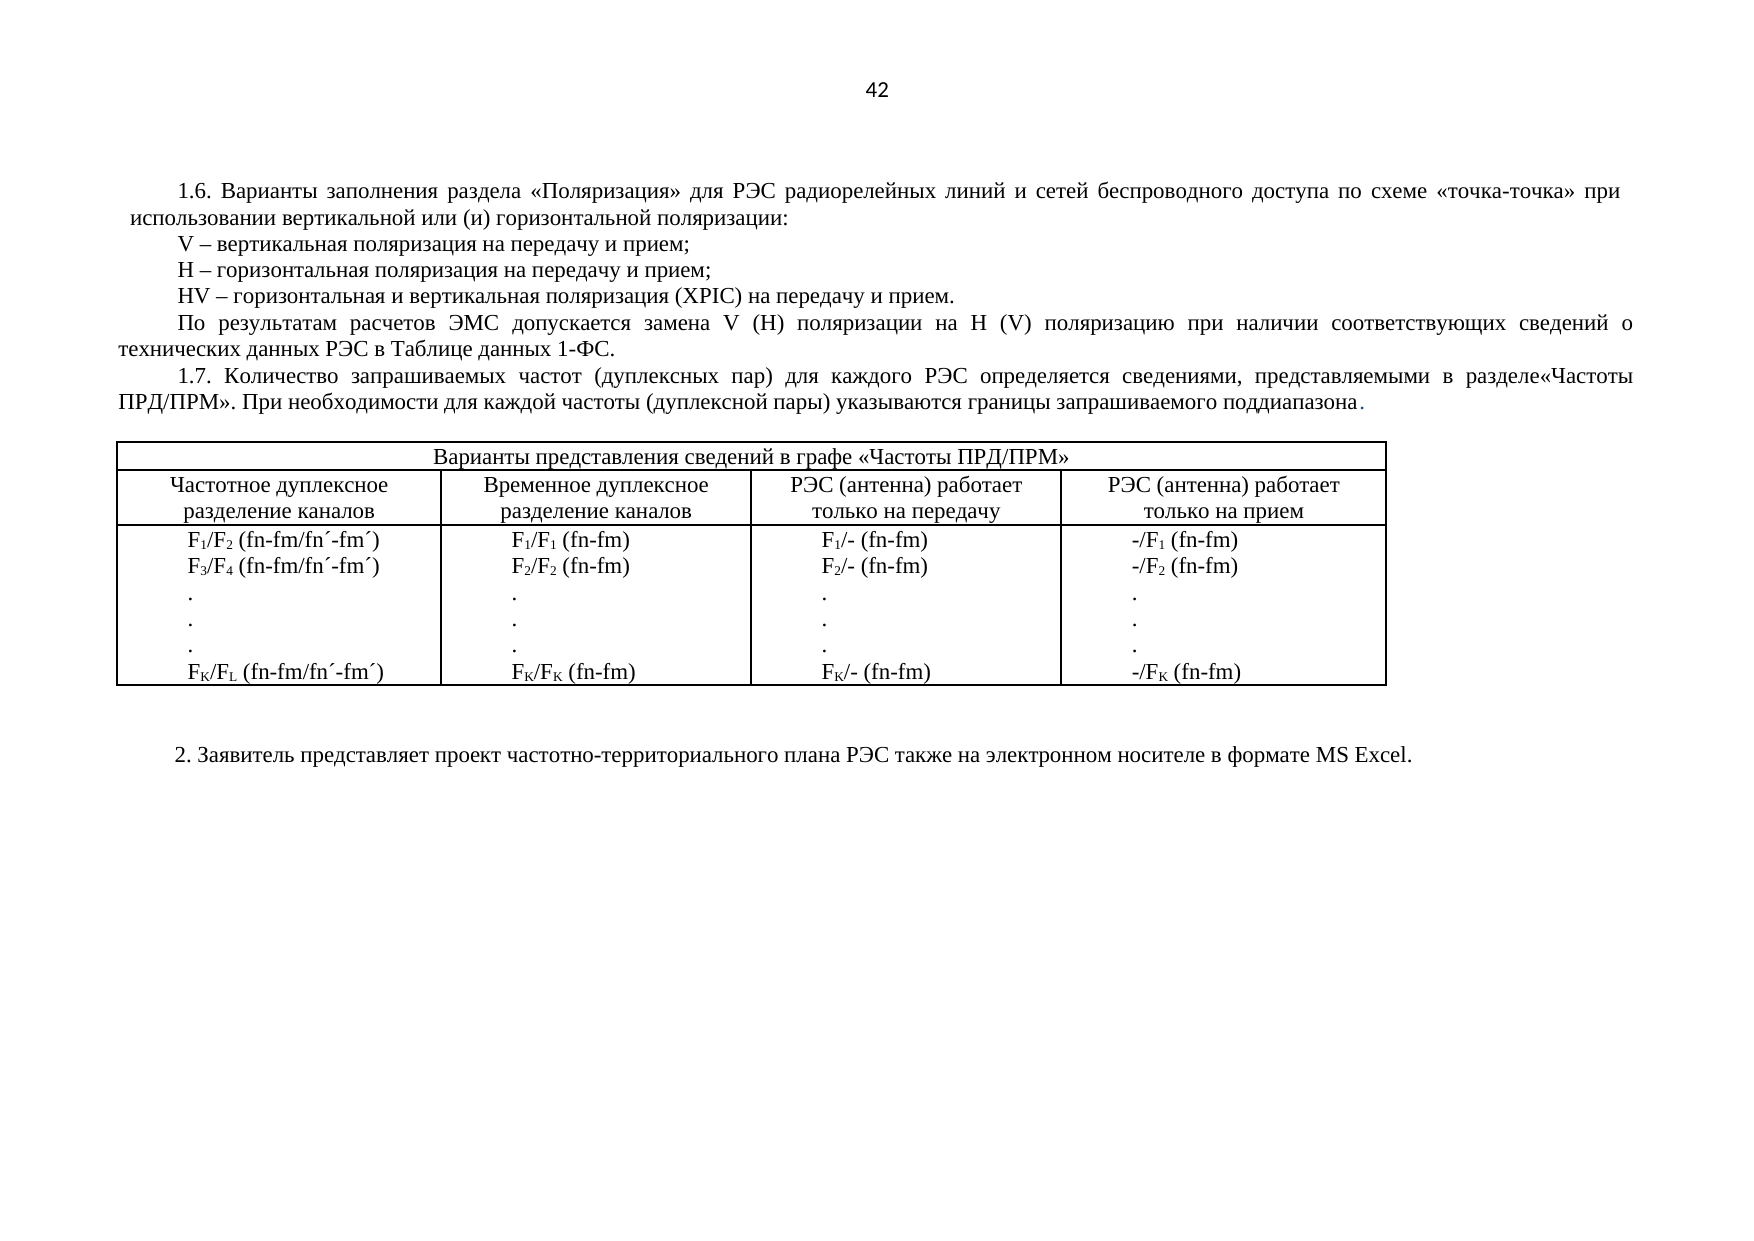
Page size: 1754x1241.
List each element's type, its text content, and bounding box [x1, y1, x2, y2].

text По результатам расчетов ЭМС допускается замена V (H) поляризации на H (V) поляризацию при наличии соответствующих сведений о технических данных РЭС в Таблице данных 1-ФС. [118, 309, 1636, 362]
table_cell F1/F2 (fn-fm/fn´-fm´) F3/F4 (fn-fm/fn´-fm´) . . . FK/FL (fn-fm/fn´-fm´) [118, 526, 440, 684]
text 1.7. Количество запрашиваемых частот (дуплексных пар) для каждого РЭС определяется сведениями, представляемыми в разделе«Частоты ПРД/ПРМ». При необходимости для каждой частоты (дуплексной пары) указываются границы запрашиваемого поддиапазона. [118, 362, 1636, 414]
text H – горизонтальная поляризация на передачу и прием; [130, 256, 1623, 283]
table_cell РЭС (антенна) работает только на прием [1062, 471, 1385, 524]
table_cell -/F1 (fn-fm) -/F2 (fn-fm) . . . -/FK (fn-fm) [1062, 526, 1385, 684]
text HV – горизонтальная и вертикальная поляризация (XPIC) на передачу и прием. [130, 283, 1623, 309]
table_cell Временное дуплексное разделение каналов [442, 471, 750, 524]
text 1.6. Варианты заполнения раздела «Поляризация» для РЭС радиорелейных линий и сетей беспроводного доступа по схеме «точка-точка» при использовании вертикальной или (и) горизонтальной поляризации: [130, 177, 1623, 230]
table_header Варианты представления сведений в графе «Частоты ПРД/ПРМ» [118, 443, 1385, 469]
text V – вертикальная поляризация на передачу и прием; [130, 230, 1623, 256]
table_cell F1/F1 (fn-fm) F2/F2 (fn-fm) . . . FK/FK (fn-fm) [442, 526, 750, 684]
text 2. Заявитель представляет проект частотно-территориального плана РЭС также на электронном носителе в формате MS Excel. [118, 741, 1636, 767]
table_cell Частотное дуплексное разделение каналов [118, 471, 440, 524]
table_cell РЭС (антенна) работает только на передачу [752, 471, 1060, 524]
table_cell F1/- (fn-fm) F2/- (fn-fm) . . . FK/- (fn-fm) [752, 526, 1060, 684]
